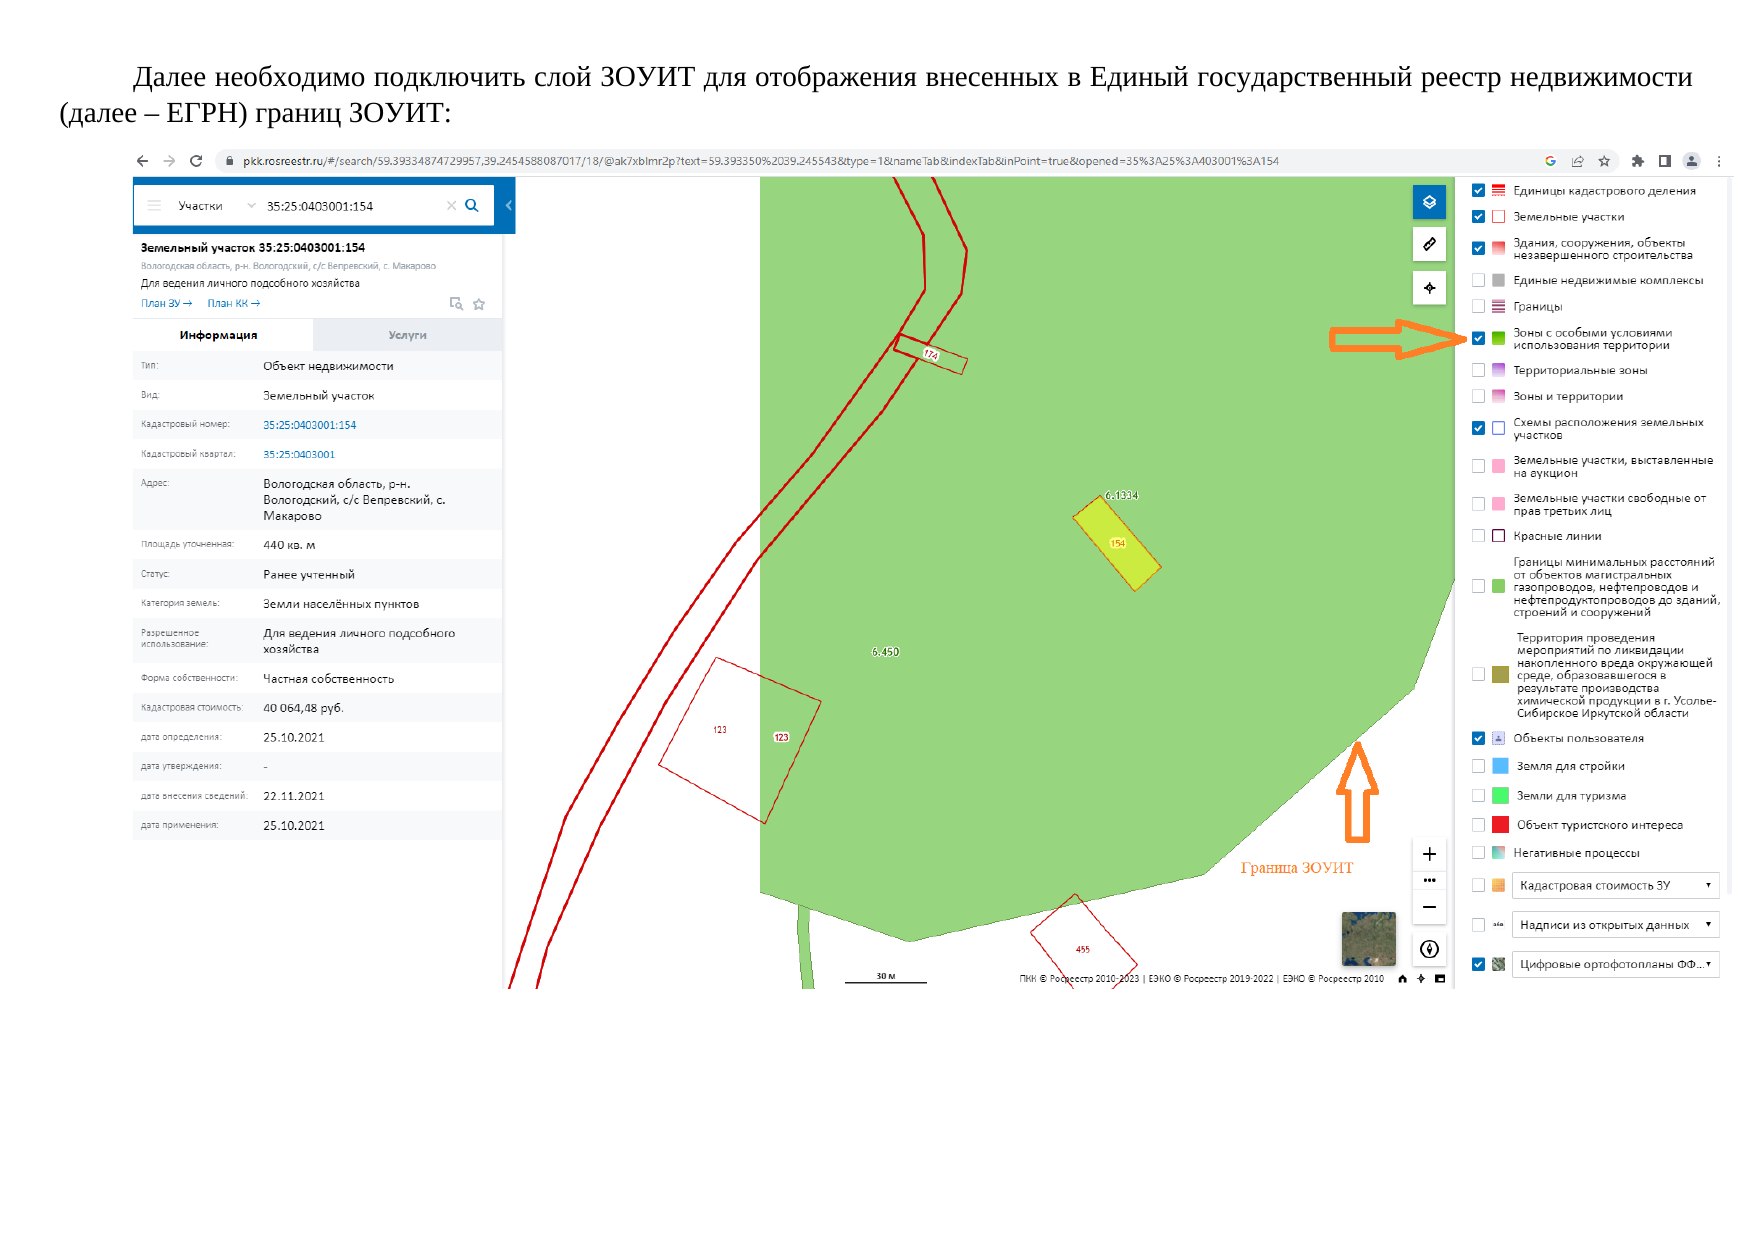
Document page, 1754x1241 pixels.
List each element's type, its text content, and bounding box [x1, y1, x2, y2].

text Далее необходимо подключить слой ЗОУИТ для отображения внесенных в Единый государственный реестр недвижимости (далее – ЕГРН) границ ЗОУИТ: [59, 59, 1695, 129]
picture [132, 148, 1735, 989]
